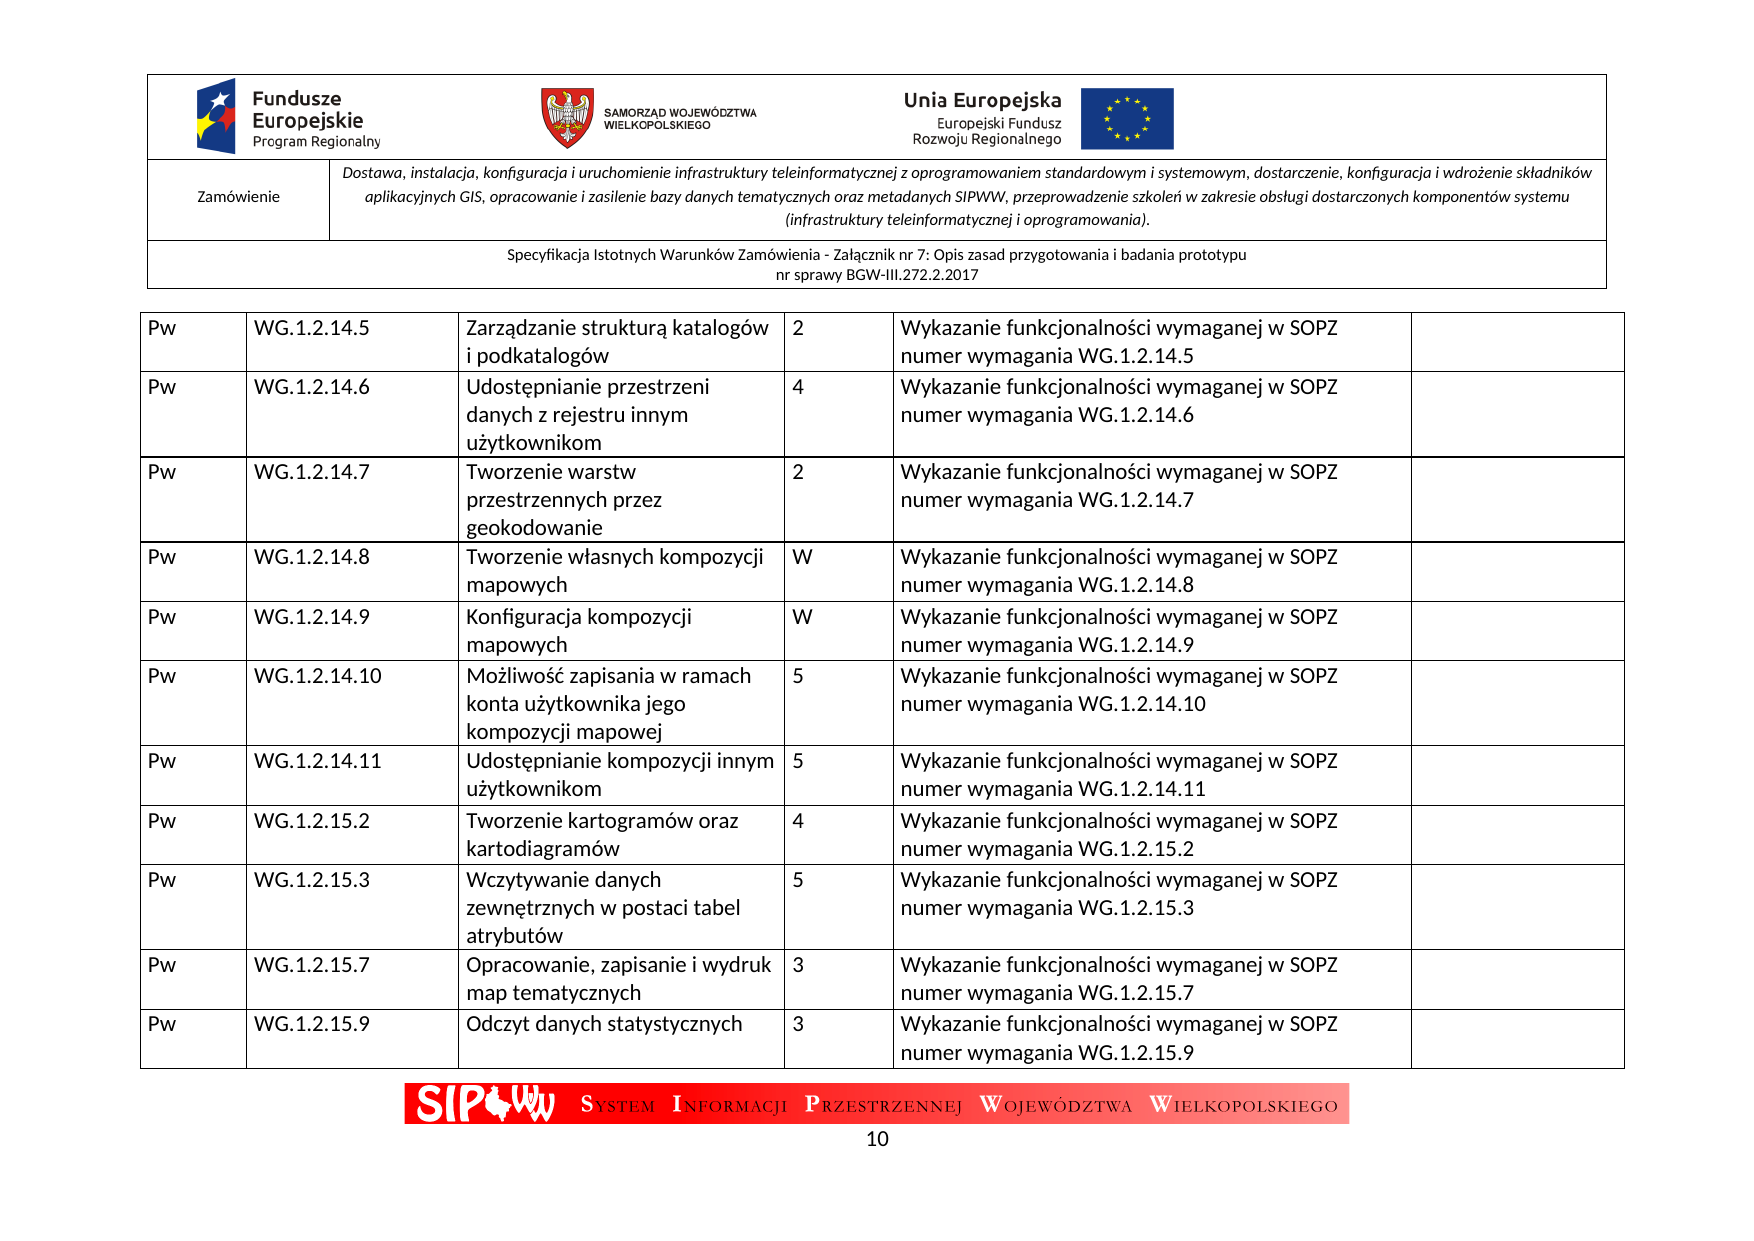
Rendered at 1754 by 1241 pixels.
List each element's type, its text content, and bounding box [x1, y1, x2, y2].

table_cell [1412, 806, 1624, 864]
table_cell Pw [141, 746, 246, 805]
table_cell [1412, 543, 1624, 601]
picture [193, 76, 1180, 157]
table_cell Pw [141, 1010, 246, 1068]
table_cell Wykazanie funkcjonalności wymaganej w SOPZ numer wymagania WG.1.2.14.11 [894, 746, 1411, 805]
table_cell WG.1.2.15.7 [247, 950, 458, 1008]
table_cell 2 [785, 313, 893, 371]
table_cell Pw [141, 661, 246, 745]
table_cell [1412, 661, 1624, 745]
table_cell Możliwość zapisania w ramach konta użytkownika jego kompozycji mapowej [459, 661, 784, 745]
table_cell W [785, 543, 893, 601]
table_cell WG.1.2.14.8 [247, 543, 458, 601]
table_cell Wykazanie funkcjonalności wymaganej w SOPZ numer wymagania WG.1.2.14.6 [894, 372, 1411, 456]
table_cell [1412, 865, 1624, 949]
table_cell WG.1.2.14.5 [247, 313, 458, 371]
table_cell Konfiguracja kompozycji mapowych [459, 602, 784, 660]
table_cell WG.1.2.14.7 [247, 458, 458, 541]
table_cell 3 [785, 950, 893, 1008]
table_cell Wykazanie funkcjonalności wymaganej w SOPZ numer wymagania WG.1.2.15.2 [894, 806, 1411, 864]
table_cell Wczytywanie danych zewnętrznych w postaci tabel atrybutów [459, 865, 784, 949]
table_cell Wykazanie funkcjonalności wymaganej w SOPZ numer wymagania WG.1.2.14.5 [894, 313, 1411, 371]
table_cell [1412, 458, 1624, 541]
table_cell Wykazanie funkcjonalności wymaganej w SOPZ numer wymagania WG.1.2.14.7 [894, 458, 1411, 541]
table_cell WG.1.2.14.10 [247, 661, 458, 745]
table_cell Wykazanie funkcjonalności wymaganej w SOPZ numer wymagania WG.1.2.15.7 [894, 950, 1411, 1008]
table_cell [1412, 746, 1624, 805]
table_cell 5 [785, 865, 893, 949]
table_cell WG.1.2.15.3 [247, 865, 458, 949]
table_cell Opracowanie, zapisanie i wydruk map tematycznych [459, 950, 784, 1008]
table_cell WG.1.2.14.6 [247, 372, 458, 456]
table_cell W [785, 602, 893, 660]
table_cell WG.1.2.14.9 [247, 602, 458, 660]
table_cell Pw [141, 806, 246, 864]
table_cell Wykazanie funkcjonalności wymaganej w SOPZ numer wymagania WG.1.2.14.10 [894, 661, 1411, 745]
table_cell Zarządzanie strukturą katalogów i podkatalogów [459, 313, 784, 371]
table_cell Pw [141, 458, 246, 541]
table_cell [1412, 602, 1624, 660]
table_cell WG.1.2.15.2 [247, 806, 458, 864]
table_cell Tworzenie własnych kompozycji mapowych [459, 543, 784, 601]
table_cell Pw [141, 313, 246, 371]
table_cell 5 [785, 746, 893, 805]
table_cell 3 [785, 1010, 893, 1068]
table_cell [1412, 950, 1624, 1008]
table_cell [1412, 313, 1624, 371]
table_cell Pw [141, 602, 246, 660]
table_cell Udostępnianie kompozycji innym użytkownikom [459, 746, 784, 805]
table_cell Pw [141, 950, 246, 1008]
table_cell [1412, 372, 1624, 456]
table_cell 5 [785, 661, 893, 745]
table_cell Pw [141, 543, 246, 601]
table_cell Wykazanie funkcjonalności wymaganej w SOPZ numer wymagania WG.1.2.15.9 [894, 1010, 1411, 1068]
table_cell WG.1.2.15.9 [247, 1010, 458, 1068]
table_cell Wykazanie funkcjonalności wymaganej w SOPZ numer wymagania WG.1.2.14.8 [894, 543, 1411, 601]
table_cell Wykazanie funkcjonalności wymaganej w SOPZ numer wymagania WG.1.2.14.9 [894, 602, 1411, 660]
table_cell 4 [785, 372, 893, 456]
table_cell Odczyt danych statystycznych [459, 1010, 784, 1068]
table_cell [1412, 1010, 1624, 1068]
table_cell Udostępnianie przestrzeni danych z rejestru innym użytkownikom [459, 372, 784, 456]
table_cell Tworzenie kartogramów oraz kartodiagramów [459, 806, 784, 864]
table_cell 4 [785, 806, 893, 864]
table_cell Tworzenie warstw przestrzennych przez geokodowanie [459, 458, 784, 541]
table_cell 2 [785, 458, 893, 541]
table_cell WG.1.2.14.11 [247, 746, 458, 805]
table_cell Wykazanie funkcjonalności wymaganej w SOPZ numer wymagania WG.1.2.15.3 [894, 865, 1411, 949]
table_cell Pw [141, 372, 246, 456]
table_cell Pw [141, 865, 246, 949]
